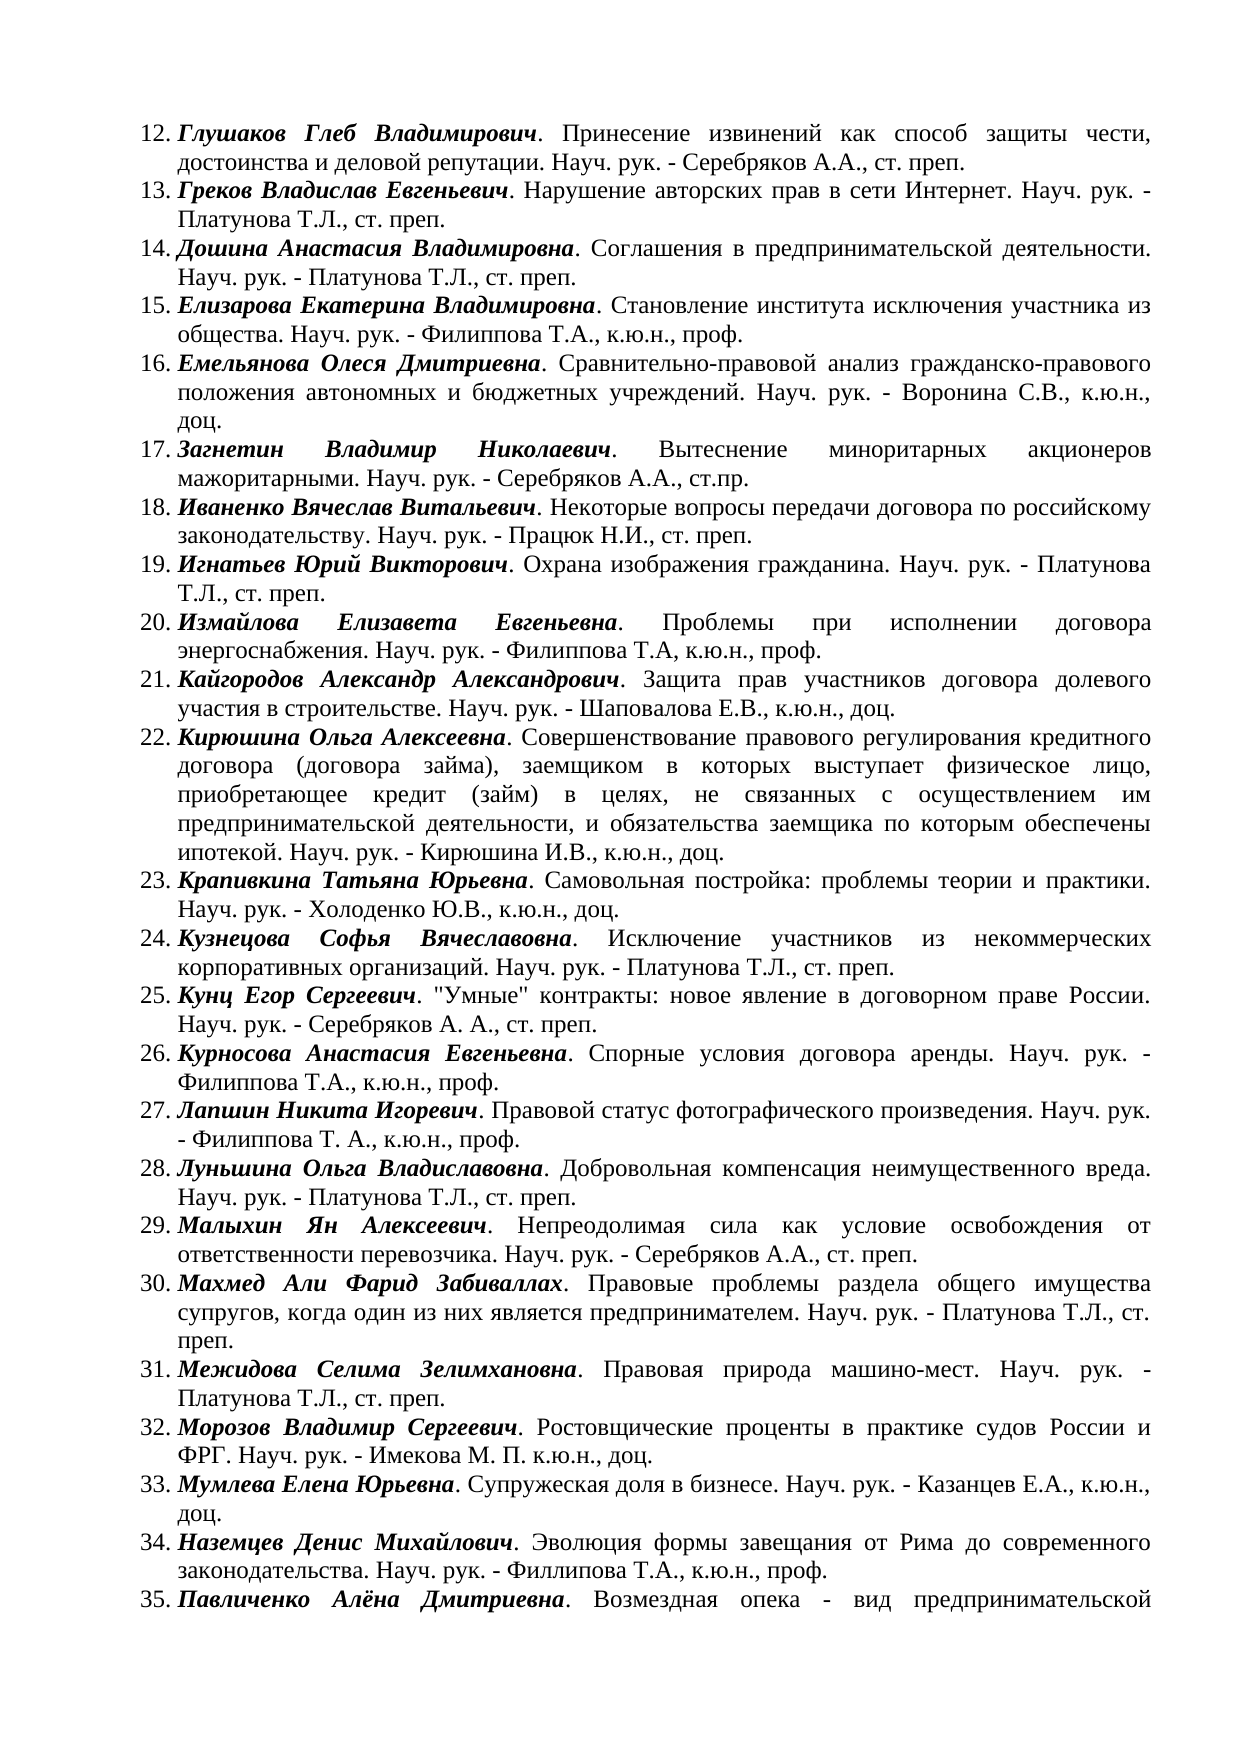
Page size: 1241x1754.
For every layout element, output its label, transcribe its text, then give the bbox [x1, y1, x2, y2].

list Курносова Анастасия Евгеньевна. Спорные условия договора аренды. Науч. рук. - Филиппова Т.А., к.ю.н., проф. [140, 1038, 1152, 1096]
list Кунц Егор Сергеевич. "Умные" контракты: новое явление в договорном праве России. Науч. рук. - Серебряков А. А., ст. преп. [140, 981, 1152, 1038]
list Измайлова Елизавета Евгеньевна. Проблемы при исполнении договора энергоснабжения. Науч. рук. - Филиппова Т.А, к.ю.н., проф. [140, 607, 1152, 664]
list Елизарова Екатерина Владимировна. Становление института исключения участника из общества. Науч. рук. - Филиппова Т.А., к.ю.н., проф. [140, 291, 1152, 348]
list Емельянова Олеся Дмитриевна. Сравнительно-правовой анализ гражданско-правового положения автономных и бюджетных учреждений. Науч. рук. - Воронина С.В., к.ю.н., доц. [140, 348, 1152, 434]
list Игнатьев Юрий Викторович. Охрана изображения гражданина. Науч. рук. - Платунова Т.Л., ст. преп. [140, 549, 1152, 607]
list Межидова Селима Зелимхановна. Правовая природа машино-мест. Науч. рук. - Платунова Т.Л., ст. преп. [140, 1354, 1152, 1412]
list Малыхин Ян Алексеевич. Непреодолимая сила как условие освобождения от ответственности перевозчика. Науч. рук. - Серебряков А.А., ст. преп. [140, 1211, 1152, 1268]
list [140, 1584, 1152, 1613]
list Крапивкина Татьяна Юрьевна. Самовольная постройка: проблемы теории и практики. Науч. рук. - Холоденко Ю.В., к.ю.н., доц. [140, 866, 1152, 923]
list Лапшин Никита Игоревич. Правовой статус фотографического произведения. Науч. рук. - Филиппова Т. А., к.ю.н., проф. [140, 1096, 1152, 1153]
list Махмед Али Фарид Забиваллах. Правовые проблемы раздела общего имущества супругов, когда один из них является предпринимателем. Науч. рук. - Платунова Т.Л., ст. преп. [140, 1268, 1152, 1354]
list Кузнецова Софья Вячеславовна. Исключение участников из некоммерческих корпоративных организаций. Науч. рук. - Платунова Т.Л., ст. преп. [140, 923, 1152, 981]
list Луньшина Ольга Владиславовна. Добровольная компенсация неимущественного вреда. Науч. рук. - Платунова Т.Л., ст. преп. [140, 1153, 1152, 1211]
list Загнетин Владимир Николаевич. Вытеснение миноритарных акционеров мажоритарными. Науч. рук. - Серебряков А.А., ст.пр. [140, 434, 1152, 492]
list Кайгородов Александр Александрович. Защита прав участников договора долевого участия в строительстве. Науч. рук. - Шаповалова Е.В., к.ю.н., доц. [140, 664, 1152, 722]
list Дошина Анастасия Владимировна. Соглашения в предпринимательской деятельности. Науч. рук. - Платунова Т.Л., ст. преп. [140, 233, 1152, 291]
list Глушаков Глеб Владимирович. Принесение извинений как способ защиты чести, достоинства и деловой репутации. Науч. рук. - Серебряков А.А., ст. преп. [140, 118, 1152, 176]
list Мумлева Елена Юрьевна. Супружеская доля в бизнесе. Науч. рук. - Казанцев Е.А., к.ю.н., доц. [140, 1469, 1152, 1527]
list Морозов Владимир Сергеевич. Ростовщические проценты в практике судов России и ФРГ. Науч. рук. - Имекова М. П. к.ю.н., доц. [140, 1412, 1152, 1469]
list Иваненко Вячеслав Витальевич. Некоторые вопросы передачи договора по российскому законодательству. Науч. рук. - Працюк Н.И., ст. преп. [140, 492, 1152, 549]
list Греков Владислав Евгеньевич. Нарушение авторских прав в сети Интернет. Науч. рук. - Платунова Т.Л., ст. преп. [140, 176, 1152, 233]
list Наземцев Денис Михайлович. Эволюция формы завещания от Рима до современного законодательства. Науч. рук. - Филлипова Т.А., к.ю.н., проф. [140, 1527, 1152, 1584]
list Кирюшина Ольга Алексеевна. Совершенствование правового регулирования кредитного договора (договора займа), заемщиком в которых выступает физическое лицо, приобретающее кредит (займ) в целях, не связанных с осуществлением им предпринимательской деятельности, и обязательства заемщика по которым обеспечены ипотекой. Науч. рук. - Кирюшина И.В., к.ю.н., доц. [140, 722, 1152, 866]
